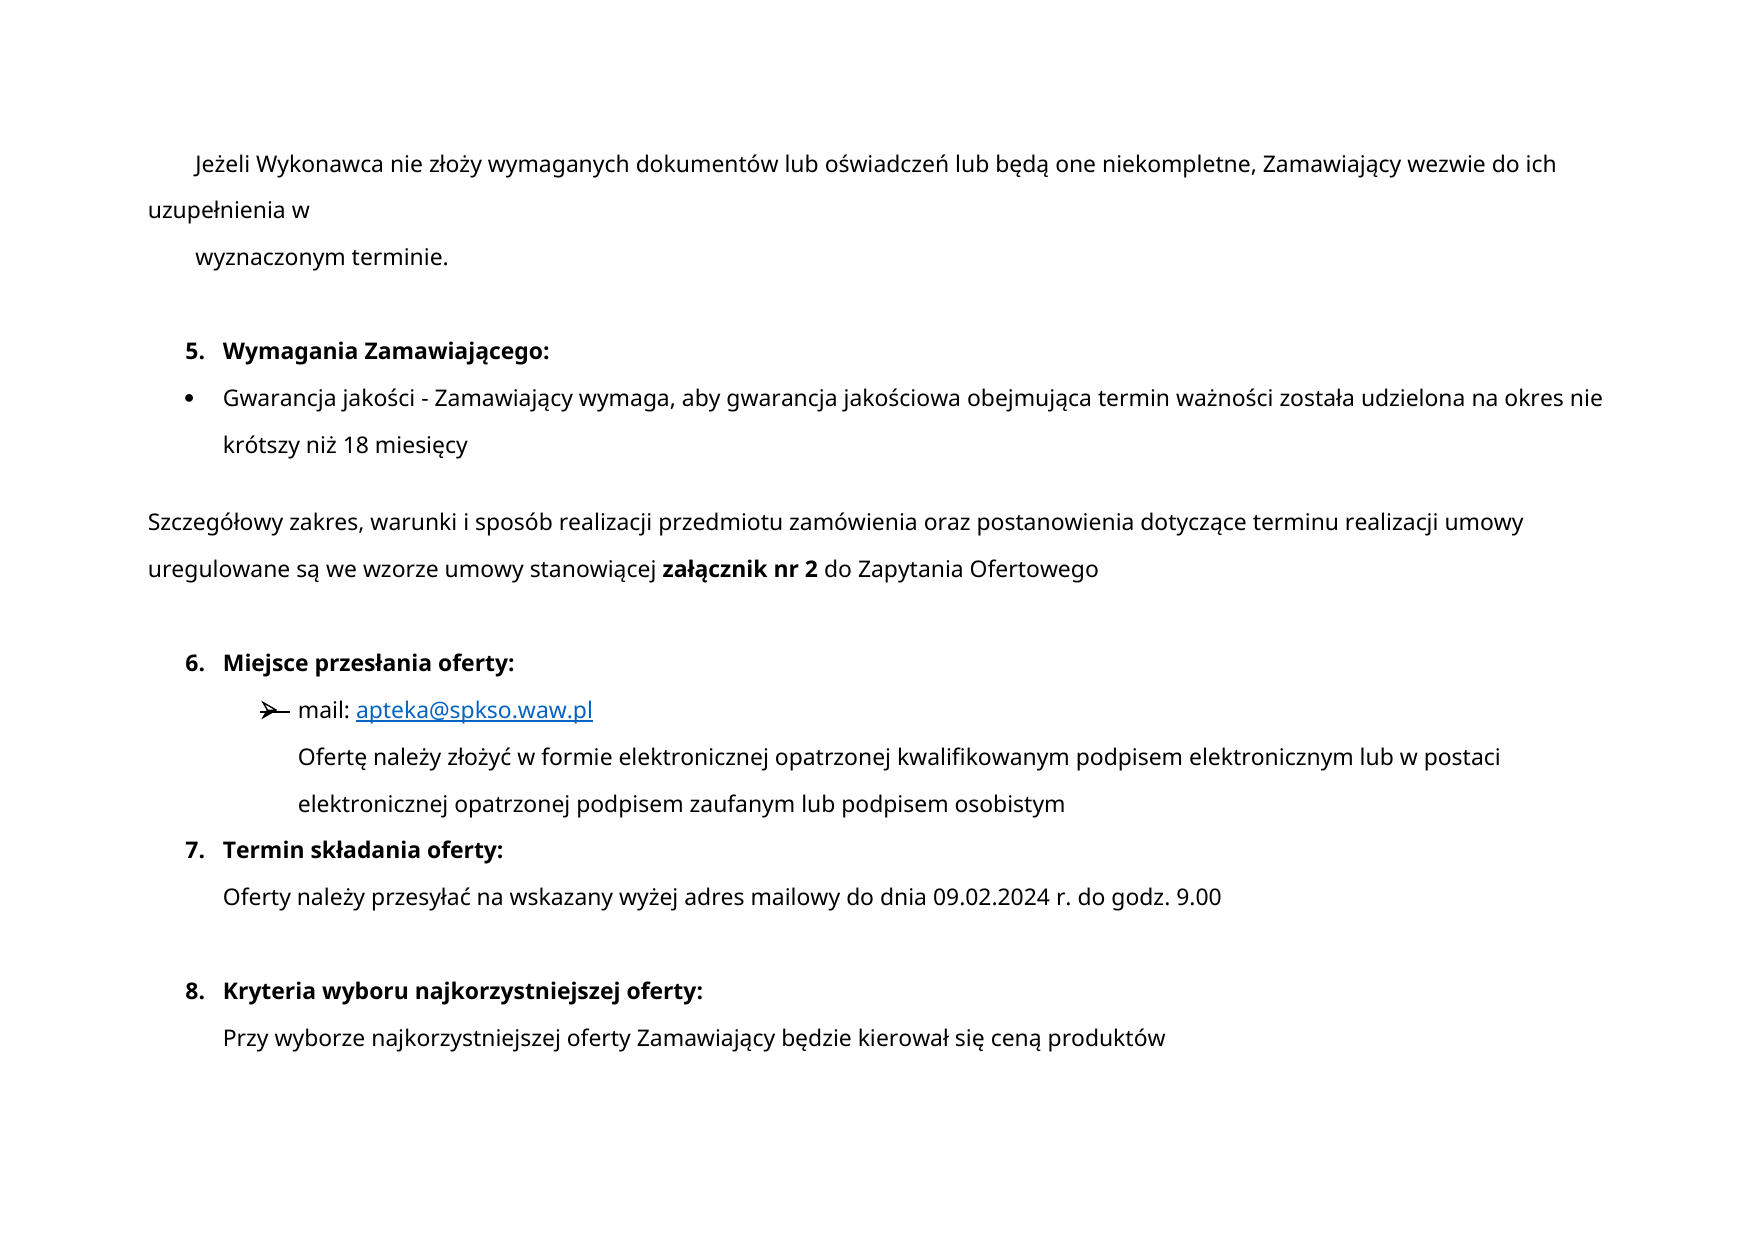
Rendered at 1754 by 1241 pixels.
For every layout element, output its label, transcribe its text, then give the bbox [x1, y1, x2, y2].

list Wymagania Zamawiającego: [185, 335, 1606, 366]
list Termin składania oferty: [185, 834, 1606, 866]
list Ofertę należy złożyć w formie elektronicznej opatrzonej kwalifikowanym podpisem elektronicznym lub w postaci elektronicznej opatrzonej podpisem zaufanym lub podpisem osobistym [298, 741, 1606, 819]
list mail: apteka@spkso.waw.pl [260, 694, 1606, 725]
text Jeżeli Wykonawca nie złoży wymaganych dokumentów lub oświadczeń lub będą one niekompletne, Zamawiający wezwie do ich uzupełnienia w [148, 148, 1606, 226]
list Kryteria wyboru najkorzystniejszej oferty: [185, 975, 1606, 1006]
text Przy wyborze najkorzystniejszej oferty Zamawiający będzie kierował się ceną produktów [148, 1022, 1606, 1053]
text wyznaczonym terminie. [148, 241, 1606, 273]
text Szczegółowy zakres, warunki i sposób realizacji przedmiotu zamówienia oraz postanowienia dotyczące terminu realizacji umowy uregulowane są we wzorze umowy stanowiącej załącznik nr 2 do Zapytania Ofertowego [148, 506, 1606, 584]
text Oferty należy przesyłać na wskazany wyżej adres mailowy do dnia 09.02.2024 r. do godz. 9.00 [223, 881, 1606, 912]
list Gwarancja jakości - Zamawiający wymaga, aby gwarancja jakościowa obejmująca termin ważności została udzielona na okres nie krótszy niż 18 miesięcy [185, 382, 1606, 460]
list Miejsce przesłania oferty: [185, 647, 1606, 678]
